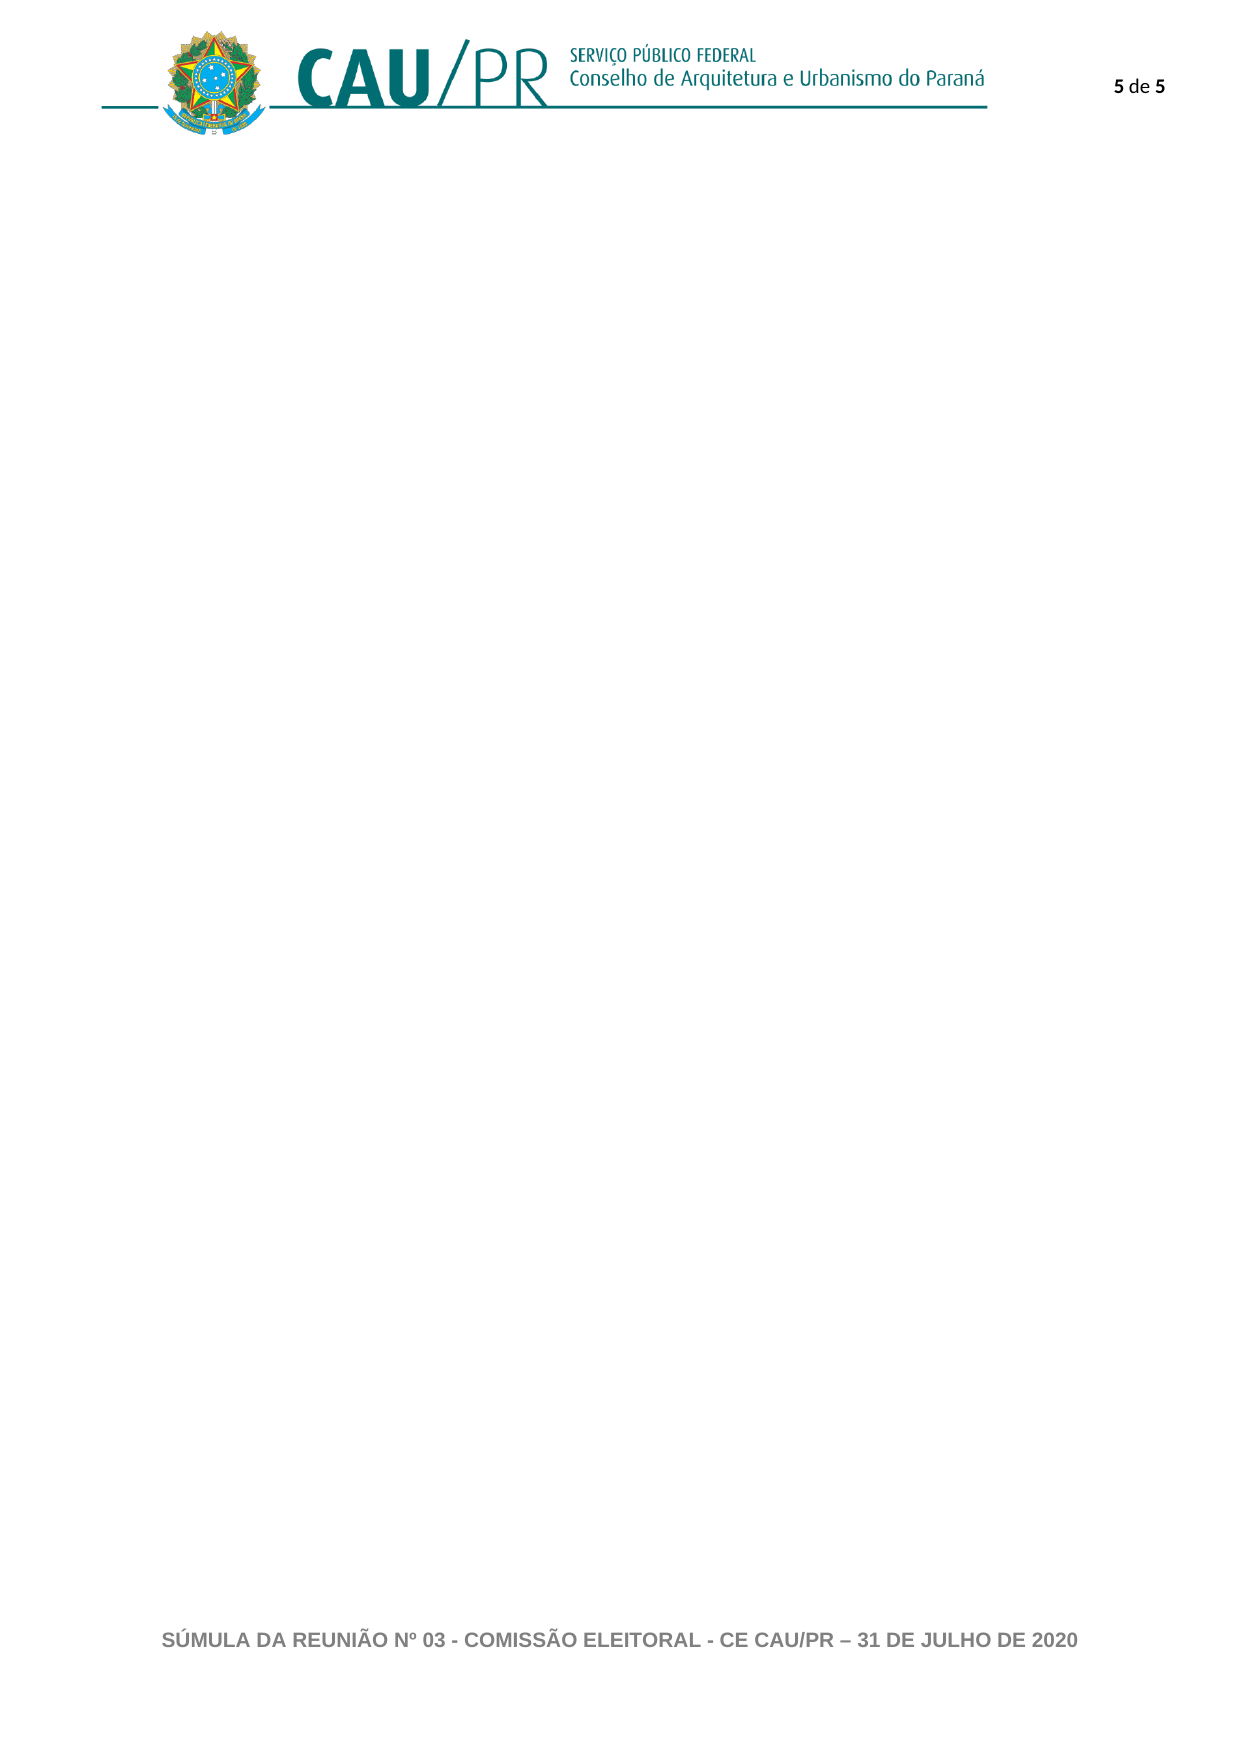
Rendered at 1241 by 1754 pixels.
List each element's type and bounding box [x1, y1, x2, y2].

picture [101, 31, 988, 135]
